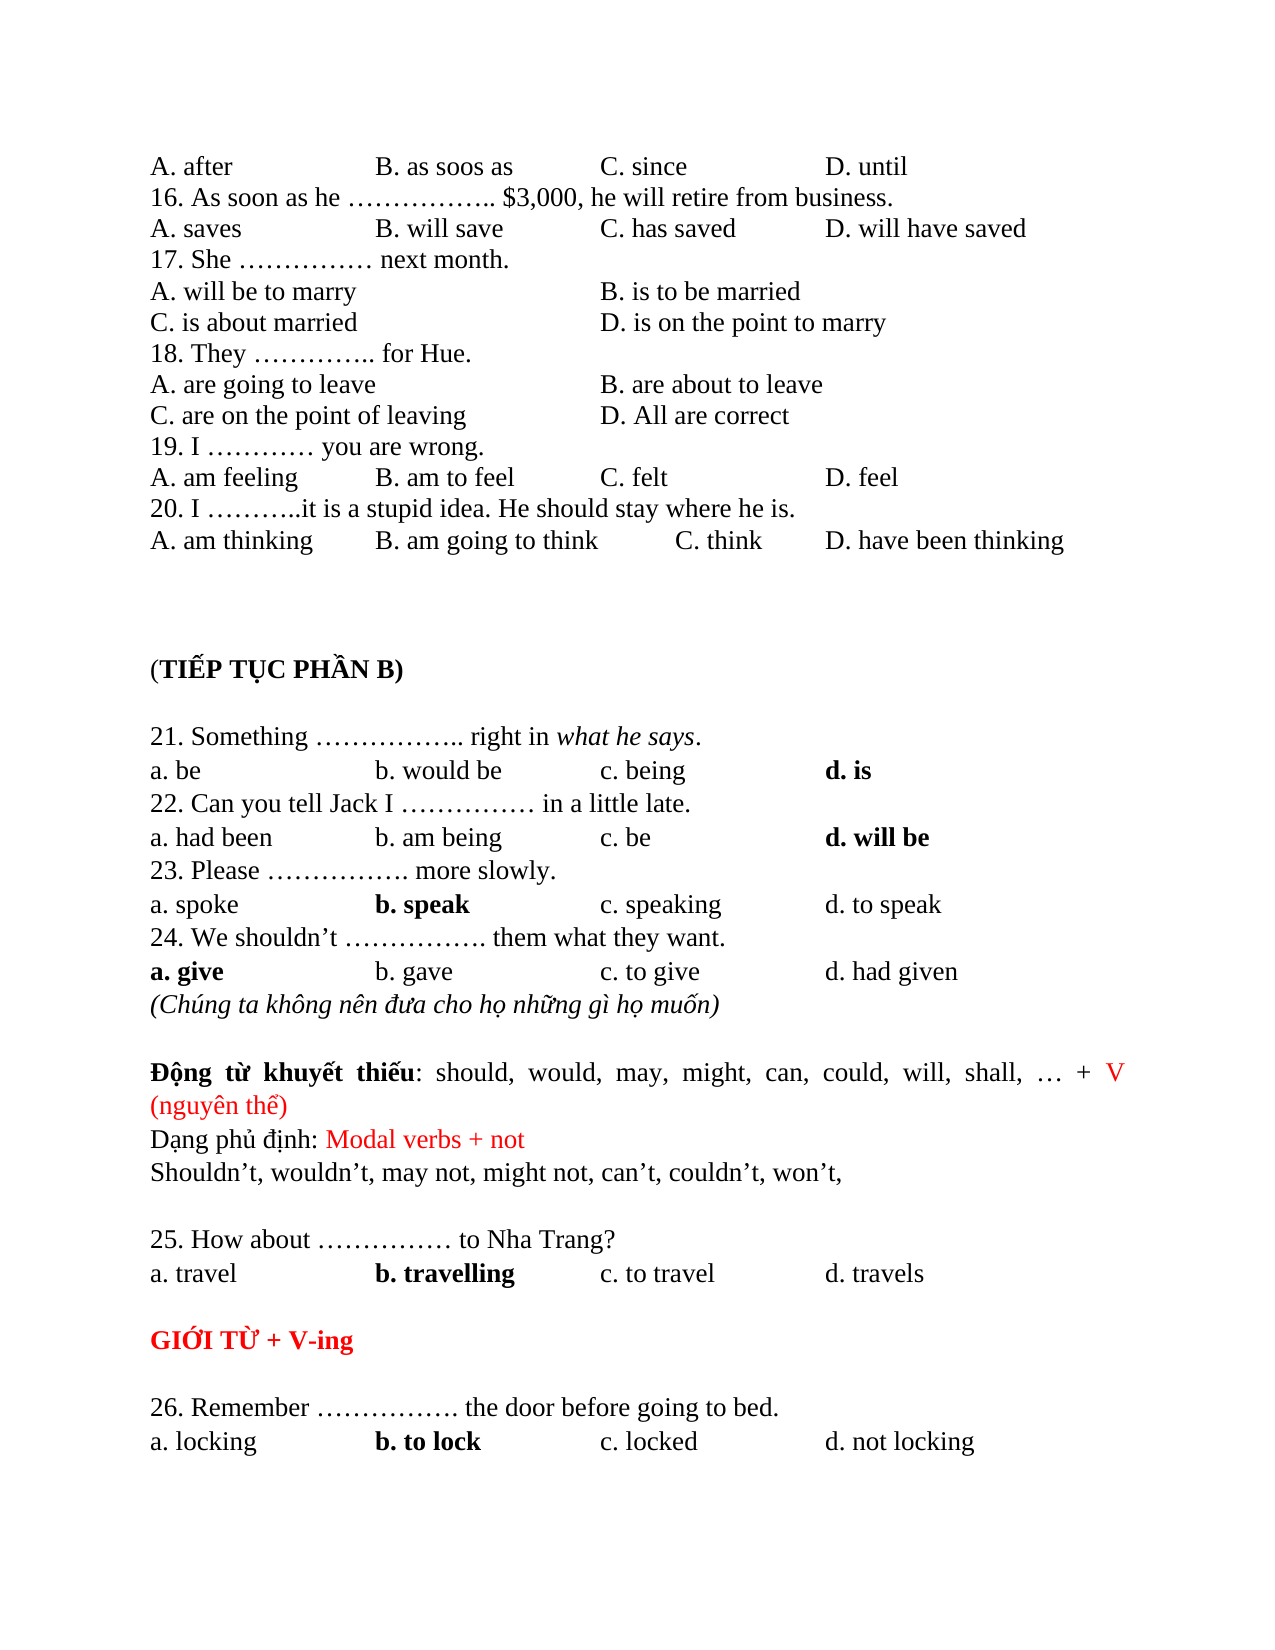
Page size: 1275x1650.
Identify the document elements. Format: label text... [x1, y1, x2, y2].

text A. after B. as soos as C. since D. until [150, 150, 1125, 181]
text (TIẾP TỤC PHẦN B) [150, 653, 1125, 684]
text C. are on the point of leaving D. All are correct [150, 399, 1125, 430]
text 23. Please ……………. more slowly. [150, 854, 1125, 886]
text 17. She …………… next month. [150, 243, 1125, 274]
text A. am thinking B. am going to think C. think D. have been thinking [150, 524, 1125, 555]
text GIỚI TỪ + V-ing [150, 1324, 1125, 1355]
text a. give b. gave c. to give d. had given [150, 955, 1125, 986]
text 19. I ………… you are wrong. [150, 430, 1125, 461]
text 24. We shouldn’t ……………. them what they want. [150, 921, 1125, 953]
text a. be b. would be c. being d. is [150, 754, 1125, 785]
text 16. As soon as he …………….. $3,000, he will retire from business. [150, 181, 1125, 212]
text Động từ khuyết thiếu: should, would, may, might, can, could, will, shall, … + V (nguyên thể) [150, 1056, 1125, 1120]
text 20. I ………..it is a stupid idea. He should stay where he is. [150, 493, 1125, 524]
text A. am feeling B. am to feel C. felt D. feel [150, 461, 1125, 493]
text A. will be to marry B. is to be married [150, 274, 1125, 306]
text (Chúng ta không nên đưa cho họ những gì họ muốn) [150, 988, 1125, 1020]
text 26. Remember ……………. the door before going to bed. [150, 1391, 1125, 1422]
text 25. How about …………… to Nha Trang? [150, 1223, 1125, 1254]
text 21. Something …………….. right in what he says. [150, 720, 1125, 751]
text a. travel b. travelling c. to travel d. travels [150, 1257, 1125, 1288]
text a. had been b. am being c. be d. will be [150, 821, 1125, 852]
text C. is about married D. is on the point to marry [150, 306, 1125, 337]
text 22. Can you tell Jack I …………… in a little late. [150, 787, 1125, 818]
text A. are going to leave B. are about to leave [150, 368, 1125, 399]
text Dạng phủ định: Modal verbs + not [150, 1123, 1125, 1154]
text Shouldn’t, wouldn’t, may not, might not, can’t, couldn’t, won’t, [150, 1156, 1125, 1187]
text a. spoke b. speak c. speaking d. to speak [150, 888, 1125, 919]
text 18. They ………….. for Hue. [150, 337, 1125, 368]
text A. saves B. will save C. has saved D. will have saved [150, 212, 1125, 243]
text a. locking b. to lock c. locked d. not locking [150, 1424, 1125, 1456]
